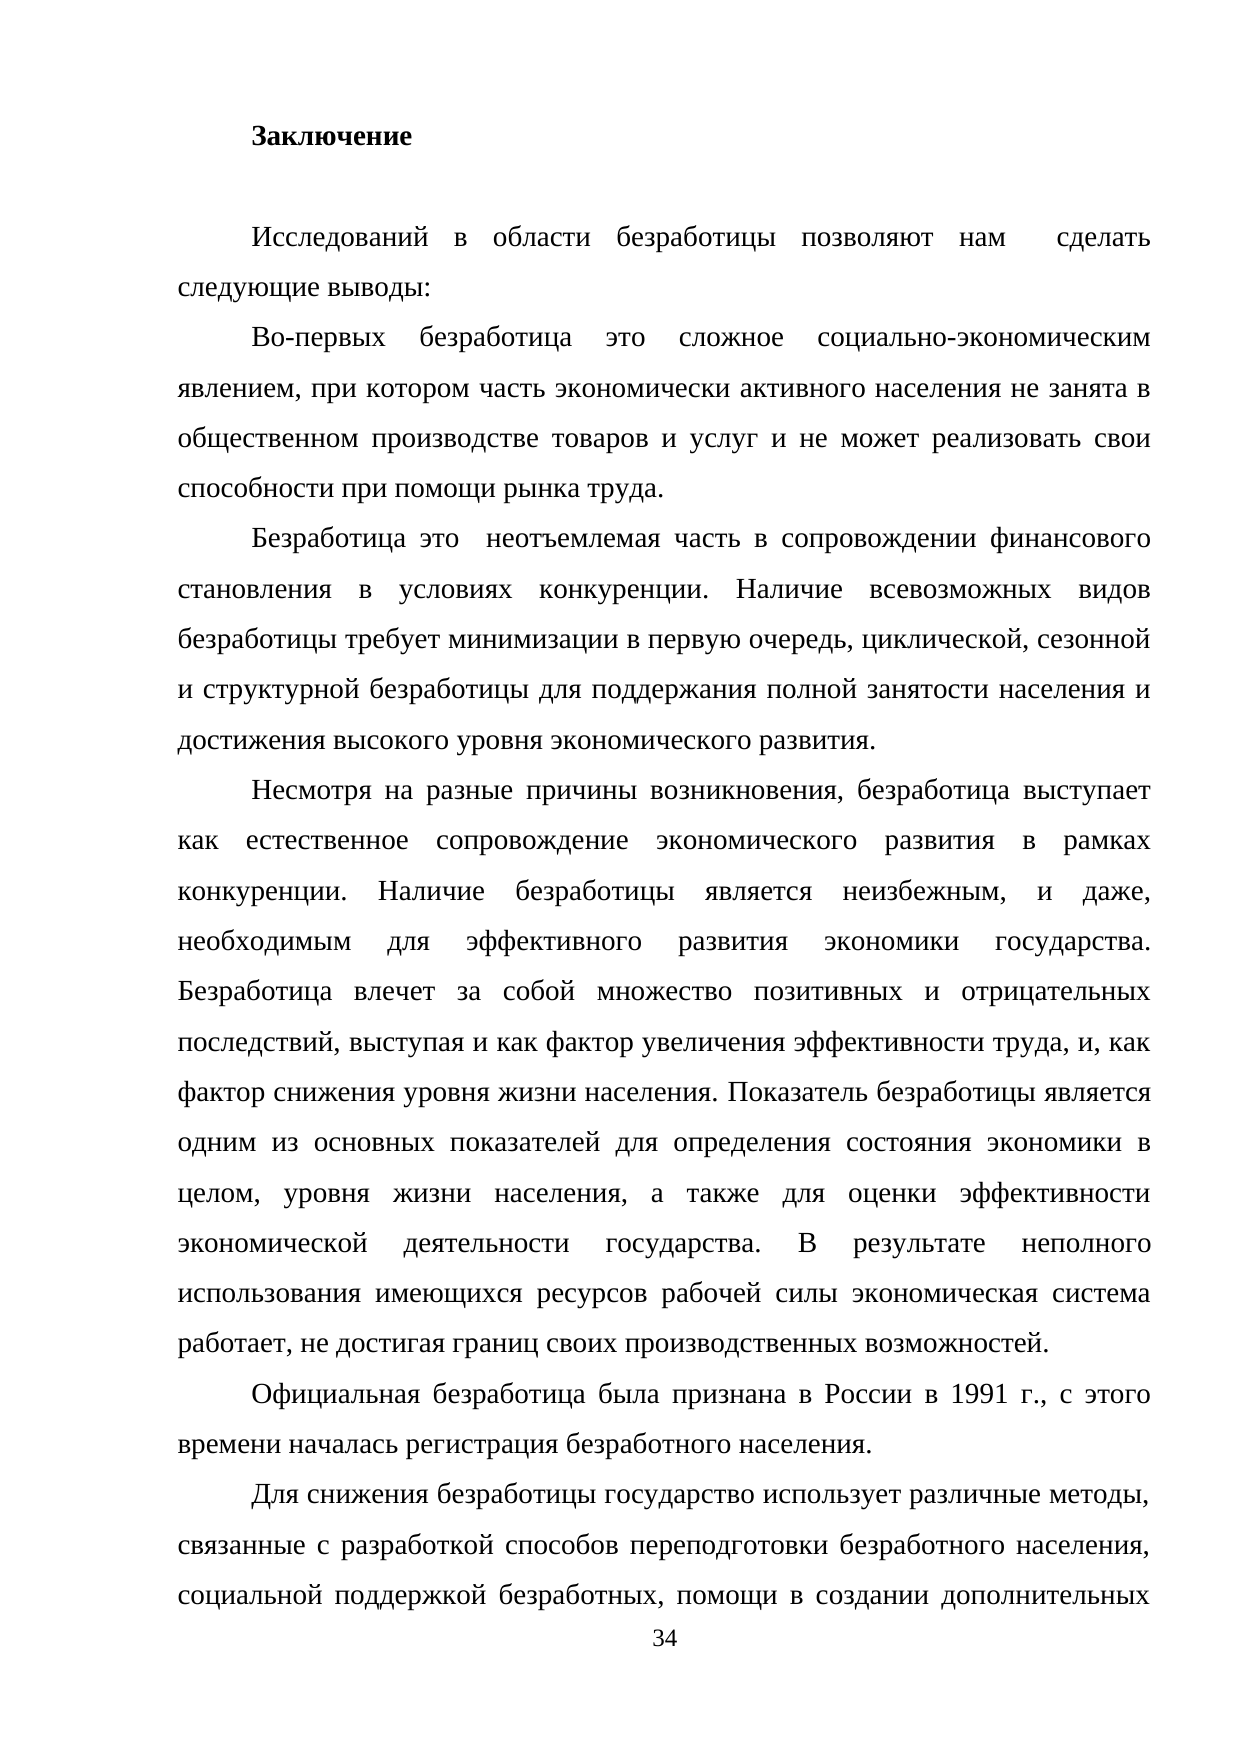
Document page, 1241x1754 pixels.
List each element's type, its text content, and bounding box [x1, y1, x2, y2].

text Исследований в области безработицы позволяют нам сделать следующие выводы: [177, 219, 1152, 303]
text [177, 1477, 1151, 1611]
text Несмотря на разные причины возникновения, безработица выступает как естественное сопровождение экономического развития в рамках конкуренции. Наличие безработицы является неизбежным, и даже, необходимым для эффективного развития экономики государства. Безработица влечет за собой множество позитивных и отрицательных последствий, выступая и как фактор увеличения эффективности труда, и, как фактор снижения уровня жизни населения. Показатель безработицы является одним из основных показателей для определения состояния экономики в целом, уровня жизни населения, а также для оценки эффективности экономической деятельности государства. В результате неполного использования имеющихся ресурсов рабочей силы экономическая система работает, не достигая границ своих производственных возможностей. [177, 772, 1152, 1359]
text Официальная безработица была признана в России в ., с этого времени началась регистрация безработного населения. [177, 1376, 1152, 1460]
text Безработица это неотъемлемая часть в сопровождении финансового становления в условиях конкуренции. Наличие всевозможных видов безработицы требует минимизации в первую очередь, циклической, сезонной и структурной безработицы для поддержания полной занятости населения и достижения высокого уровня экономического развития. [177, 521, 1152, 755]
text Во-первых безработица это сложное социально-экономическим явлением, при котором часть экономически активного населения не занята в общественном производстве товаров и услуг и не может реализовать свои способности при помощи рынка труда. [177, 319, 1152, 504]
text Заключение [177, 118, 1152, 152]
